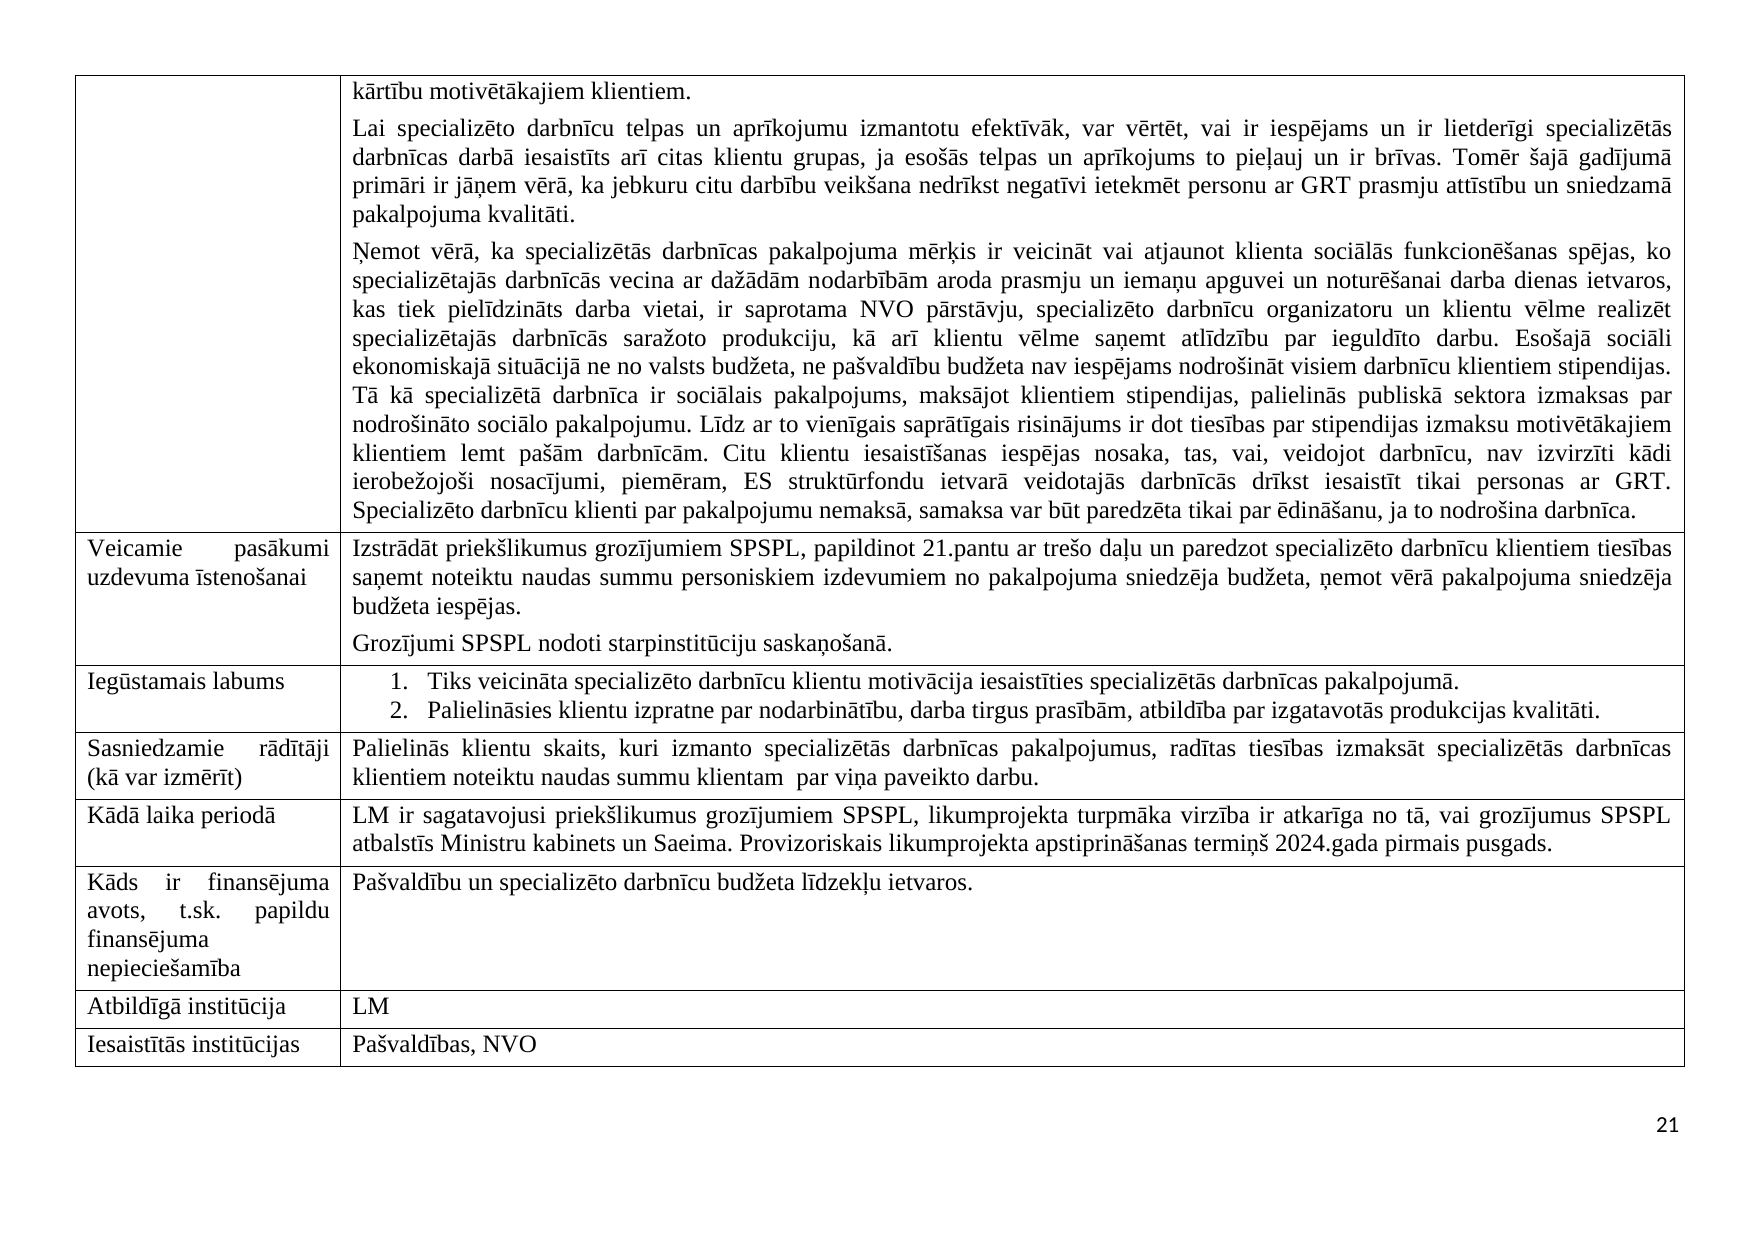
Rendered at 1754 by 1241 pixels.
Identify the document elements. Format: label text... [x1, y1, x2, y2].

table_cell Tiks veicināta specializēto darbnīcu klientu motivācija iesaistīties specializētās darbnīcas pakalpojumā. Palielināsies klientu izpratne par nodarbinātību, darba tirgus prasībām, atbildība par izgatavotās produkcijas kvalitāti. [341, 666, 1684, 732]
table_cell Iegūstamais labums [76, 666, 340, 732]
table_cell LM [341, 991, 1684, 1028]
table_cell Pašvaldības, NVO [341, 1029, 1684, 1066]
table_cell Palielinās klientu skaits, kuri izmanto specializētās darbnīcas pakalpojumus, radītas tiesības izmaksāt specializētās darbnīcas klientiem noteiktu naudas summu klientam par viņa paveikto darbu. [341, 733, 1684, 799]
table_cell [76, 76, 340, 532]
table_cell Iesaistītās institūcijas [76, 1029, 340, 1066]
table_cell LM ir sagatavojusi priekšlikumus grozījumiem SPSPL, likumprojekta turpmāka virzība ir atkarīga no tā, vai grozījumus SPSPL atbalstīs Ministru kabinets un Saeima. Provizoriskais likumprojekta apstiprināšanas termiņš 2024.gada pirmais pusgads. [341, 800, 1684, 866]
table_cell Veicamie pasākumi uzdevuma īstenošanai [76, 533, 340, 665]
table_cell Kādā laika periodā [76, 800, 340, 866]
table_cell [341, 76, 1684, 532]
table_cell Pašvaldību un specializēto darbnīcu budžeta līdzekļu ietvaros. [341, 867, 1684, 990]
table_cell Atbildīgā institūcija [76, 991, 340, 1028]
table_cell Sasniedzamie rādītāji (kā var izmērīt) [76, 733, 340, 799]
table_cell Kāds ir finansējuma avots, t.sk. papildu finansējuma nepieciešamība [76, 867, 340, 990]
table_cell Izstrādāt priekšlikumus grozījumiem SPSPL, papildinot 21.pantu ar trešo daļu un paredzot specializēto darbnīcu klientiem tiesības saņemt noteiktu naudas summu personiskiem izdevumiem no pakalpojuma sniedzēja budžeta, ņemot vērā pakalpojuma sniedzēja budžeta iespējas. Grozījumi SPSPL nodoti starpinstitūciju saskaņošanā. [341, 533, 1684, 665]
